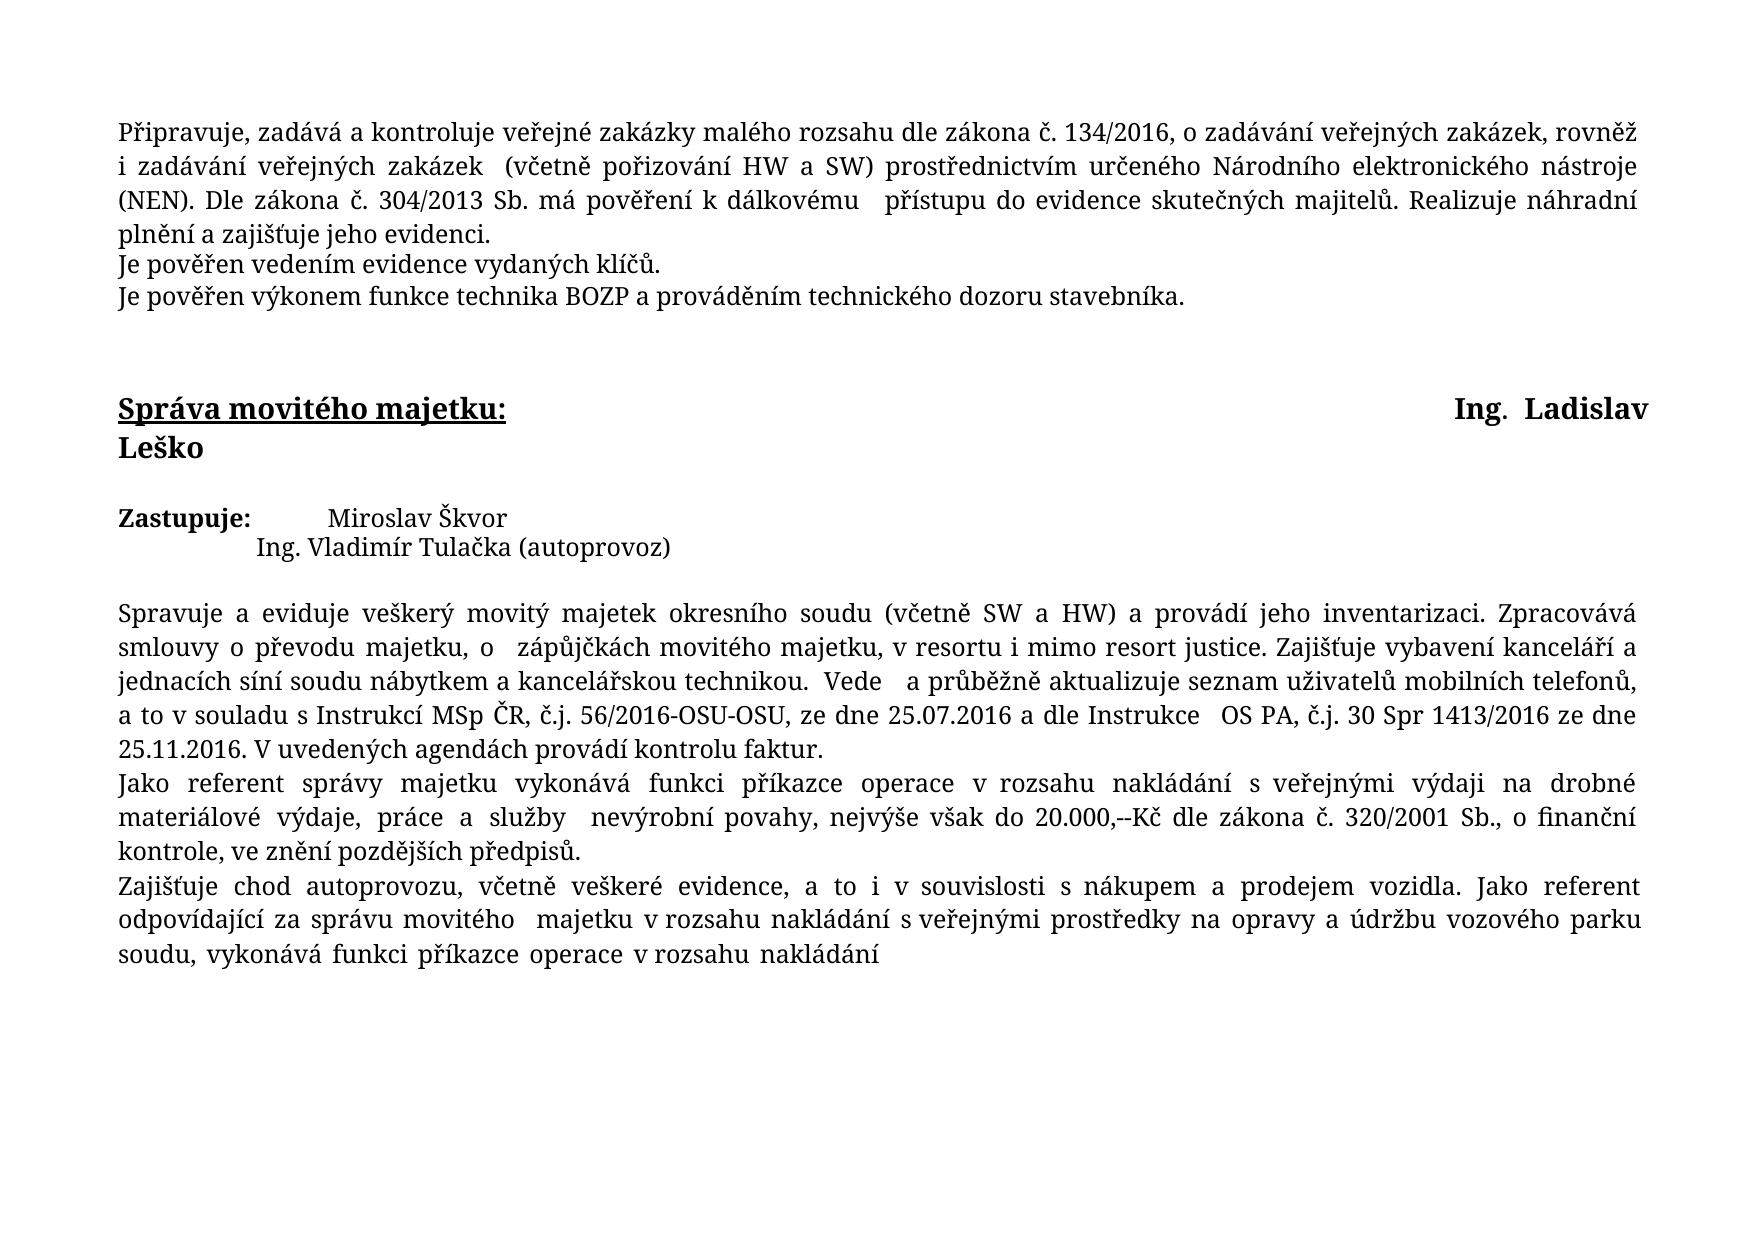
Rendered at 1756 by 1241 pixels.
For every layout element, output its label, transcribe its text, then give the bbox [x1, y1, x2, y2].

subtitle Správa movitého majetku: Ing. Ladislav Leško [118, 388, 1649, 467]
text Připravuje, zadává a kontroluje veřejné zakázky malého rozsahu dle zákona č. 134/2016, o zadávání veřejných zakázek, rovněž i zadávání veřejných zakázek (včetně pořizování HW a SW) prostřednictvím určeného Národního elektronického nástroje (NEN). Dle zákona č. 304/2013 Sb. má pověření k dálkovému přístupu do evidence skutečných majitelů. Realizuje náhradní plnění a zajišťuje jeho evidenci. [118, 114, 1637, 251]
text Zastupuje: Miroslav Škvor [118, 506, 1649, 533]
text Je pověřen výkonem funkce technika BOZP a prováděním technického dozoru stavebníka. [118, 279, 1649, 313]
text Jako referent správy majetku vykonává funkci příkazce operace v rozsahu nakládání s veřejnými výdaji na drobné materiálové výdaje, práce a služby nevýrobní povahy, nejvýše však do 20.000,--Kč dle zákona č. 320/2001 Sb., o finanční kontrole, ve znění pozdějších předpisů. [118, 766, 1637, 868]
text Je pověřen vedením evidence vydaných klíčů. [118, 251, 1649, 279]
text Ing. Vladimír Tulačka (autoprovoz) [249, 533, 1649, 562]
text Zajišťuje chod autoprovozu, včetně veškeré evidence, a to i v souvislosti s nákupem a prodejem vozidla. Jako referent odpovídající za správu movitého majetku v rozsahu nakládání s veřejnými prostředky na opravy a údržbu vozového parku soudu, vykonává funkci příkazce operace v rozsahu nakládání [118, 868, 1642, 970]
text Spravuje a eviduje veškerý movitý majetek okresního soudu (včetně SW a HW) a provádí jeho inventarizaci. Zpracovává smlouvy o převodu majetku, o zápůjčkách movitého majetku, v resortu i mimo resort justice. Zajišťuje vybavení kanceláří a jednacích síní soudu nábytkem a kancelářskou technikou. Vede a průběžně aktualizuje seznam uživatelů mobilních telefonů, a to v souladu s Instrukcí MSp ČR, č.j. 56/2016-OSU-OSU, ze dne 25.07.2016 a dle Instrukce OS PA, č.j. 30 Spr 1413/2016 ze dne 25.11.2016. V uvedených agendách provádí kontrolu faktur. [118, 596, 1637, 766]
